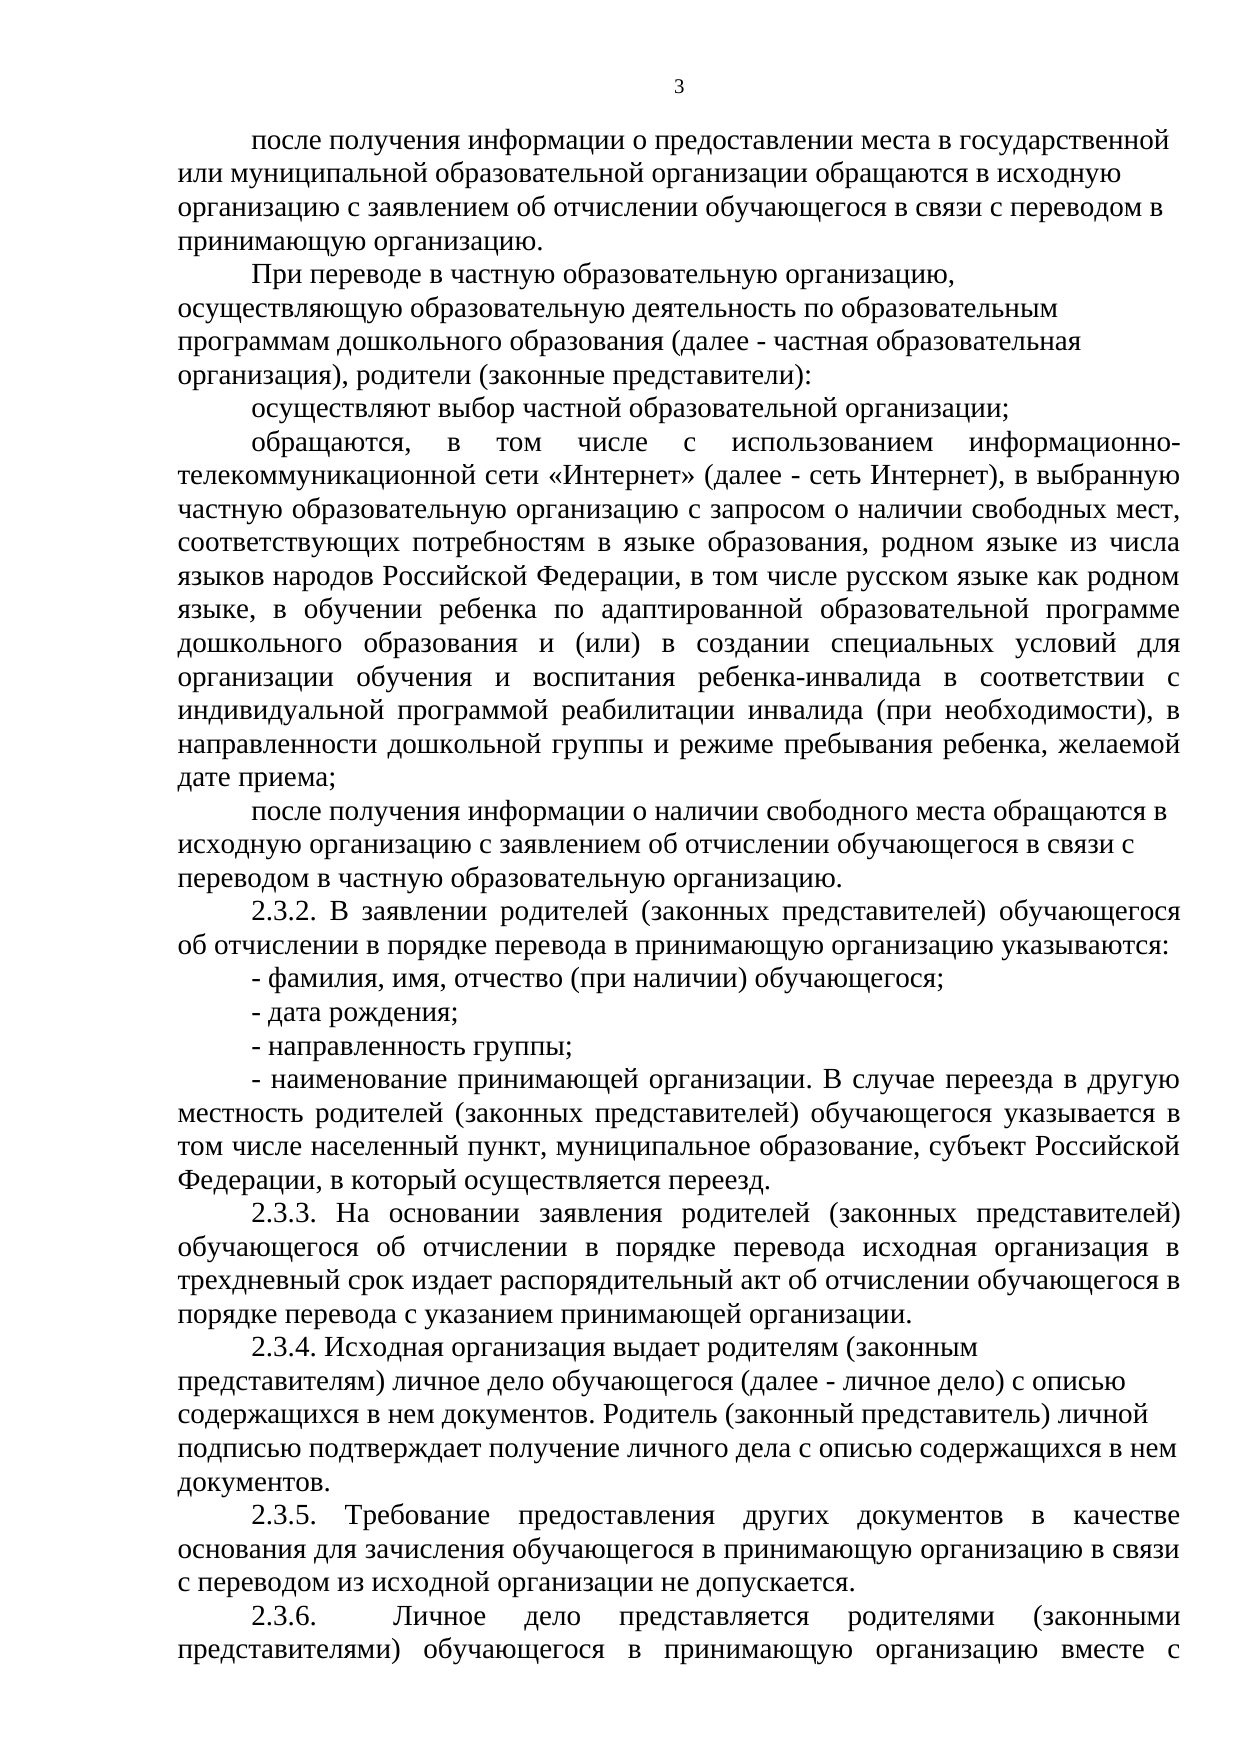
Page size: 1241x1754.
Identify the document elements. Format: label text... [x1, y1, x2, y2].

text - наименование принимающей организации. В случае переезда в другую местность родителей (законных представителей) обучающегося указывается в том числе населенный пункт, муниципальное образование, субъект Российской Федерации, в который осуществляется переезд. [177, 1061, 1181, 1195]
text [177, 1598, 1181, 1665]
text 2.3.5. Требование предоставления других документов в качестве основания для зачисления обучающегося в принимающую организацию в связи с переводом из исходной организации не допускается. [177, 1497, 1181, 1598]
text осуществляют выбор частной образовательной организации; [177, 390, 1181, 424]
text 2.3.3. На основании заявления родителей (законных представителей) обучающегося об отчислении в порядке перевода исходная организация в трехдневный срок издает распорядительный акт об отчислении обучающегося в порядке перевода с указанием принимающей организации. [177, 1195, 1181, 1329]
text - фамилия, имя, отчество (при наличии) обучающегося; [177, 961, 1181, 994]
text после получения информации о предоставлении места в государственной или муниципальной образовательной организации обращаются в исходную организацию с заявлением об отчислении обучающегося в связи с переводом в принимающую организацию. [177, 122, 1181, 256]
text после получения информации о наличии свободного места обращаются в исходную организацию с заявлением об отчислении обучающегося в связи с переводом в частную образовательную организацию. [177, 793, 1181, 893]
text 2.3.4. Исходная организация выдает родителям (законным представителям) личное дело обучающегося (далее - личное дело) с описью содержащихся в нем документов. Родитель (законный представитель) личной подписью подтверждает получение личного дела с описью содержащихся в нем документов. [177, 1329, 1181, 1497]
text 2.3.2. В заявлении родителей (законных представителей) обучающегося об отчислении в порядке перевода в принимающую организацию указываются: [177, 893, 1181, 961]
text - дата рождения; [177, 994, 1181, 1028]
text - направленность группы; [177, 1028, 1181, 1061]
text обращаются, в том числе с использованием информационно-телекоммуникационной сети «Интернет» (далее - сеть Интернет), в выбранную частную образовательную организацию с запросом о наличии свободных мест, соответствующих потребностям в языке образования, родном языке из числа языков народов Российской Федерации, в том числе русском языке как родном языке, в обучении ребенка по адаптированной образовательной программе дошкольного образования и (или) в создании специальных условий для организации обучения и воспитания ребенка-инвалида в соответствии с индивидуальной программой реабилитации инвалида (при необходимости), в направленности дошкольной группы и режиме пребывания ребенка, желаемой дате приема; [177, 424, 1181, 793]
text При переводе в частную образовательную организацию, осуществляющую образовательную деятельность по образовательным программам дошкольного образования (далее - частная образовательная организация), родители (законные представители): [177, 256, 1181, 390]
